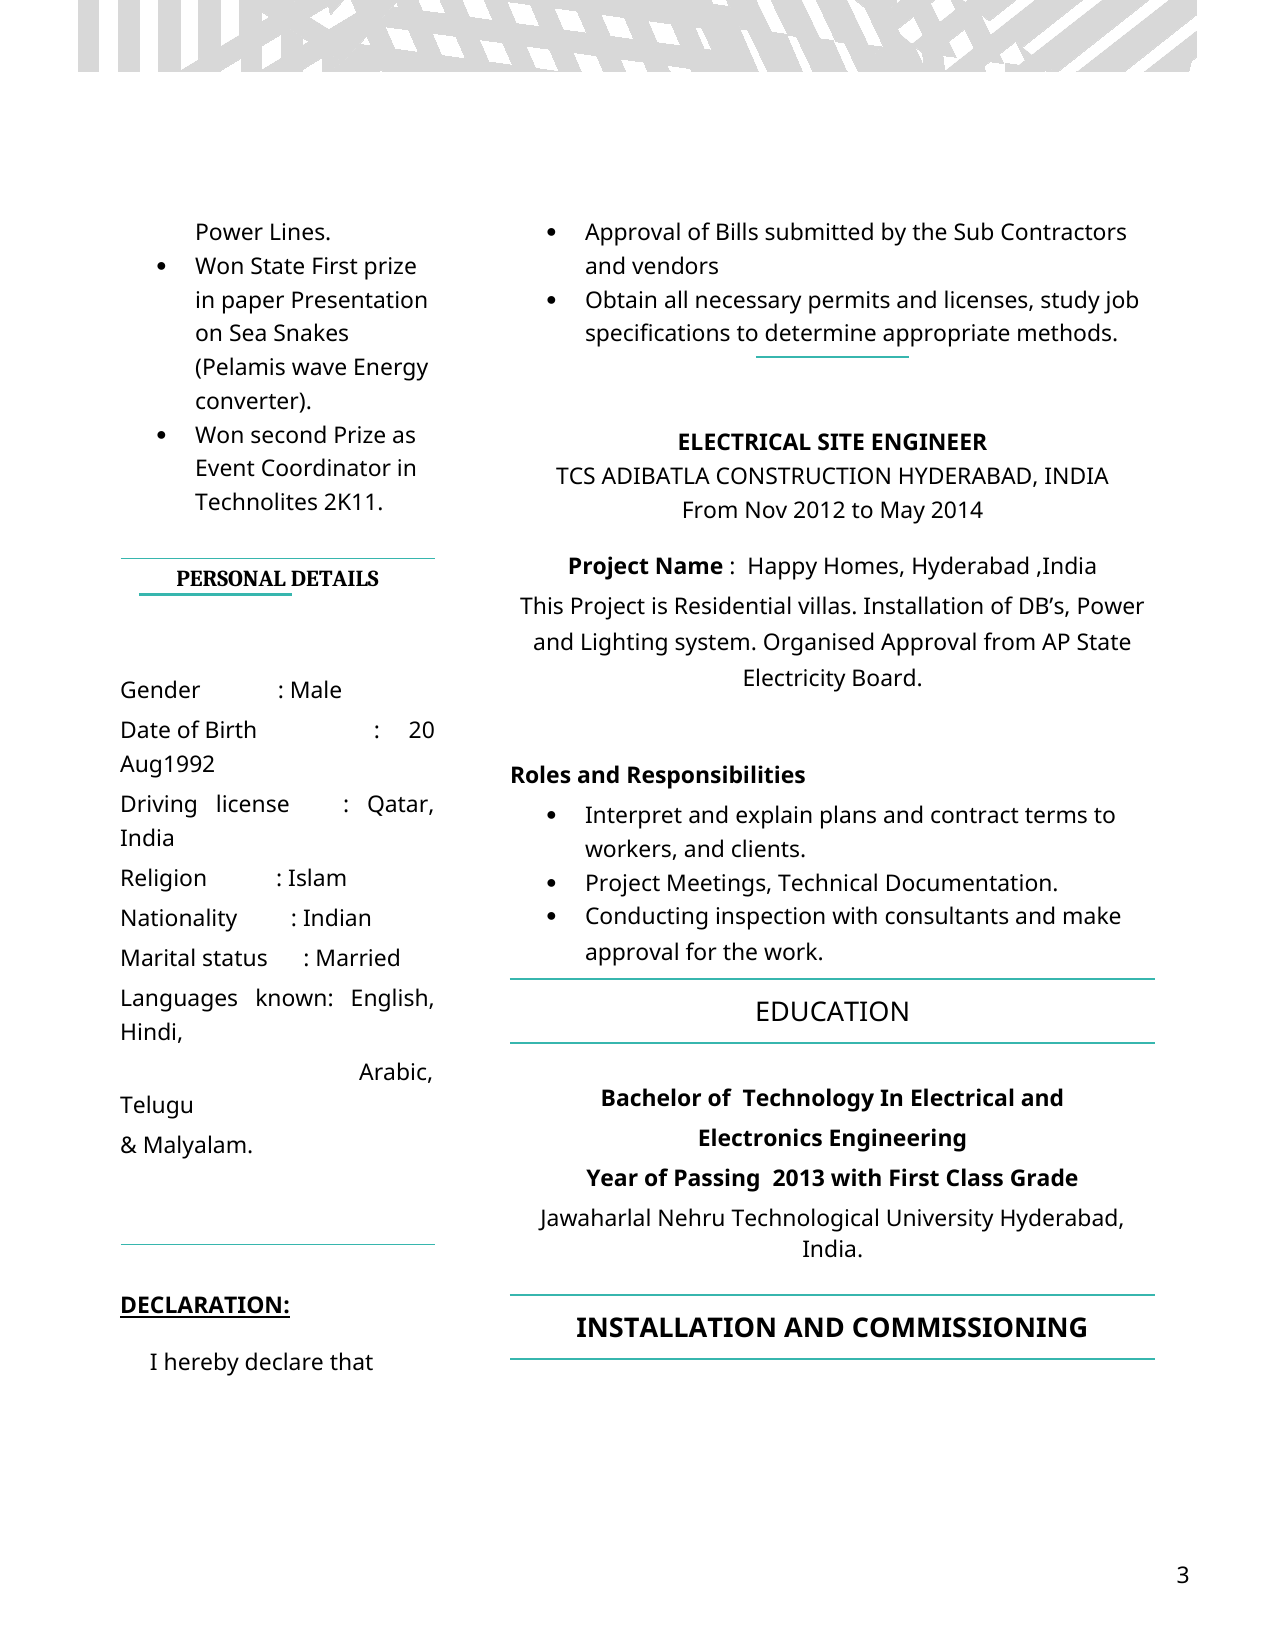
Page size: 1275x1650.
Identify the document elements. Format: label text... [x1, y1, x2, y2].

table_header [120, 216, 435, 558]
table_header [435, 216, 1155, 1410]
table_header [120, 1245, 435, 1410]
